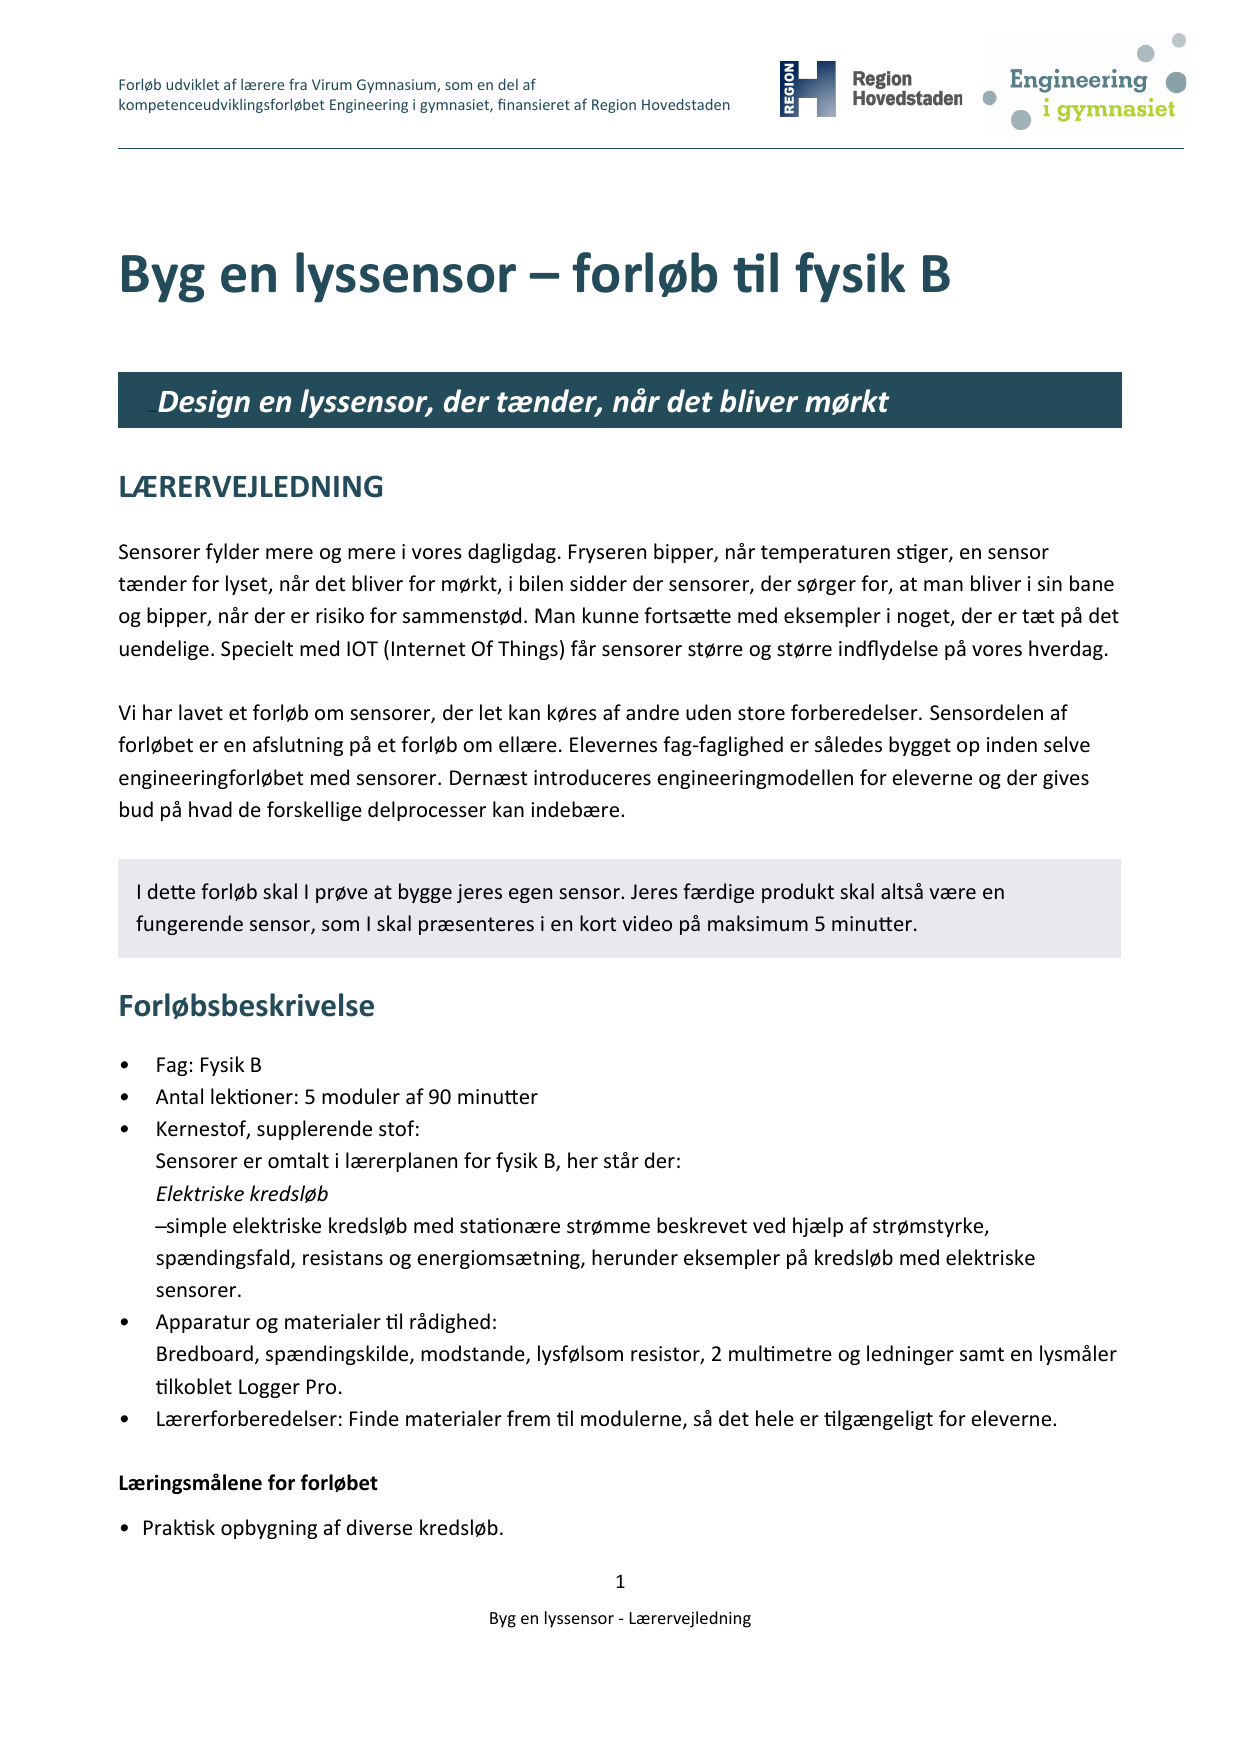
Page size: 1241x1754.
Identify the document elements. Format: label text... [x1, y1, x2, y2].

list Antal lektioner: 5 moduler af 90 minutter [118, 1082, 1122, 1110]
subtitle LÆRERVEJLEDNING [118, 465, 1122, 506]
text Byg en lyssensor – forløb til fysik B [118, 236, 1122, 307]
text Elektriske kredsløb [156, 1179, 1122, 1207]
table_header I dette forløb skal I prøve at bygge jeres egen sensor. Jeres færdige produkt skal altså være en fungerende sensor, som I skal præsenteres i en kort video på maksimum 5 minutter. [118, 859, 1121, 958]
list Apparatur og materialer til rådighed: [118, 1307, 1122, 1335]
list Praktisk opbygning af diverse kredsløb. [118, 1513, 1122, 1541]
list Bredboard, spændingskilde, modstande, lysfølsom resistor, 2 multimetre og ledninger samt en lysmåler tilkoblet Logger Pro. [155, 1339, 1122, 1400]
text Sensorer fylder mere og mere i vores dagligdag. Fryseren bipper, når temperaturen stiger, en sensor tænder for lyset, når det bliver for mørkt, i bilen sidder der sensorer, der sørger for, at man bliver i sin bane og bipper, når der er risiko for sammenstød. Man kunne fortsætte med eksempler i noget, der er tæt på det uendelige. Specielt med IOT (Internet Of Things) får sensorer større og større indflydelse på vores hverdag. [118, 537, 1122, 662]
picture [982, 33, 1187, 130]
text ̶ simple elektriske kredsløb med stationære strømme beskrevet ved hjælp af strømstyrke, spændingsfald, resistans og energiomsætning, herunder eksempler på kredsløb med elektriske sensorer. [156, 1211, 1122, 1303]
list Lærerforberedelser: Finde materialer frem til modulerne, så det hele er tilgængeligt for eleverne. [118, 1404, 1122, 1432]
list Fag: Fysik B [118, 1050, 1122, 1078]
text Vi har lavet et forløb om sensorer, der let kan køres af andre uden store forberedelser. Sensordelen af forløbet er en afslutning på et forløb om ellære. Elevernes fag-faglighed er således bygget op inden selve engineeringforløbet med sensorer. Dernæst introduceres engineeringmodellen for eleverne og der gives bud på hvad de forskellige delprocesser kan indebære. [118, 698, 1122, 823]
list Sensorer er omtalt i lærerplanen for fysik B, her står der: [155, 1146, 1122, 1174]
table_header 0B0B0B0BDesign en lyssensor, der tænder, når det bliver mørkt [119, 373, 1121, 427]
text Forløbsbeskrivelse [118, 984, 1122, 1024]
picture [780, 61, 963, 117]
list Kernestof, supplerende stof: [118, 1114, 1122, 1142]
subtitle Læringsmålene for forløbet [118, 1468, 1122, 1496]
